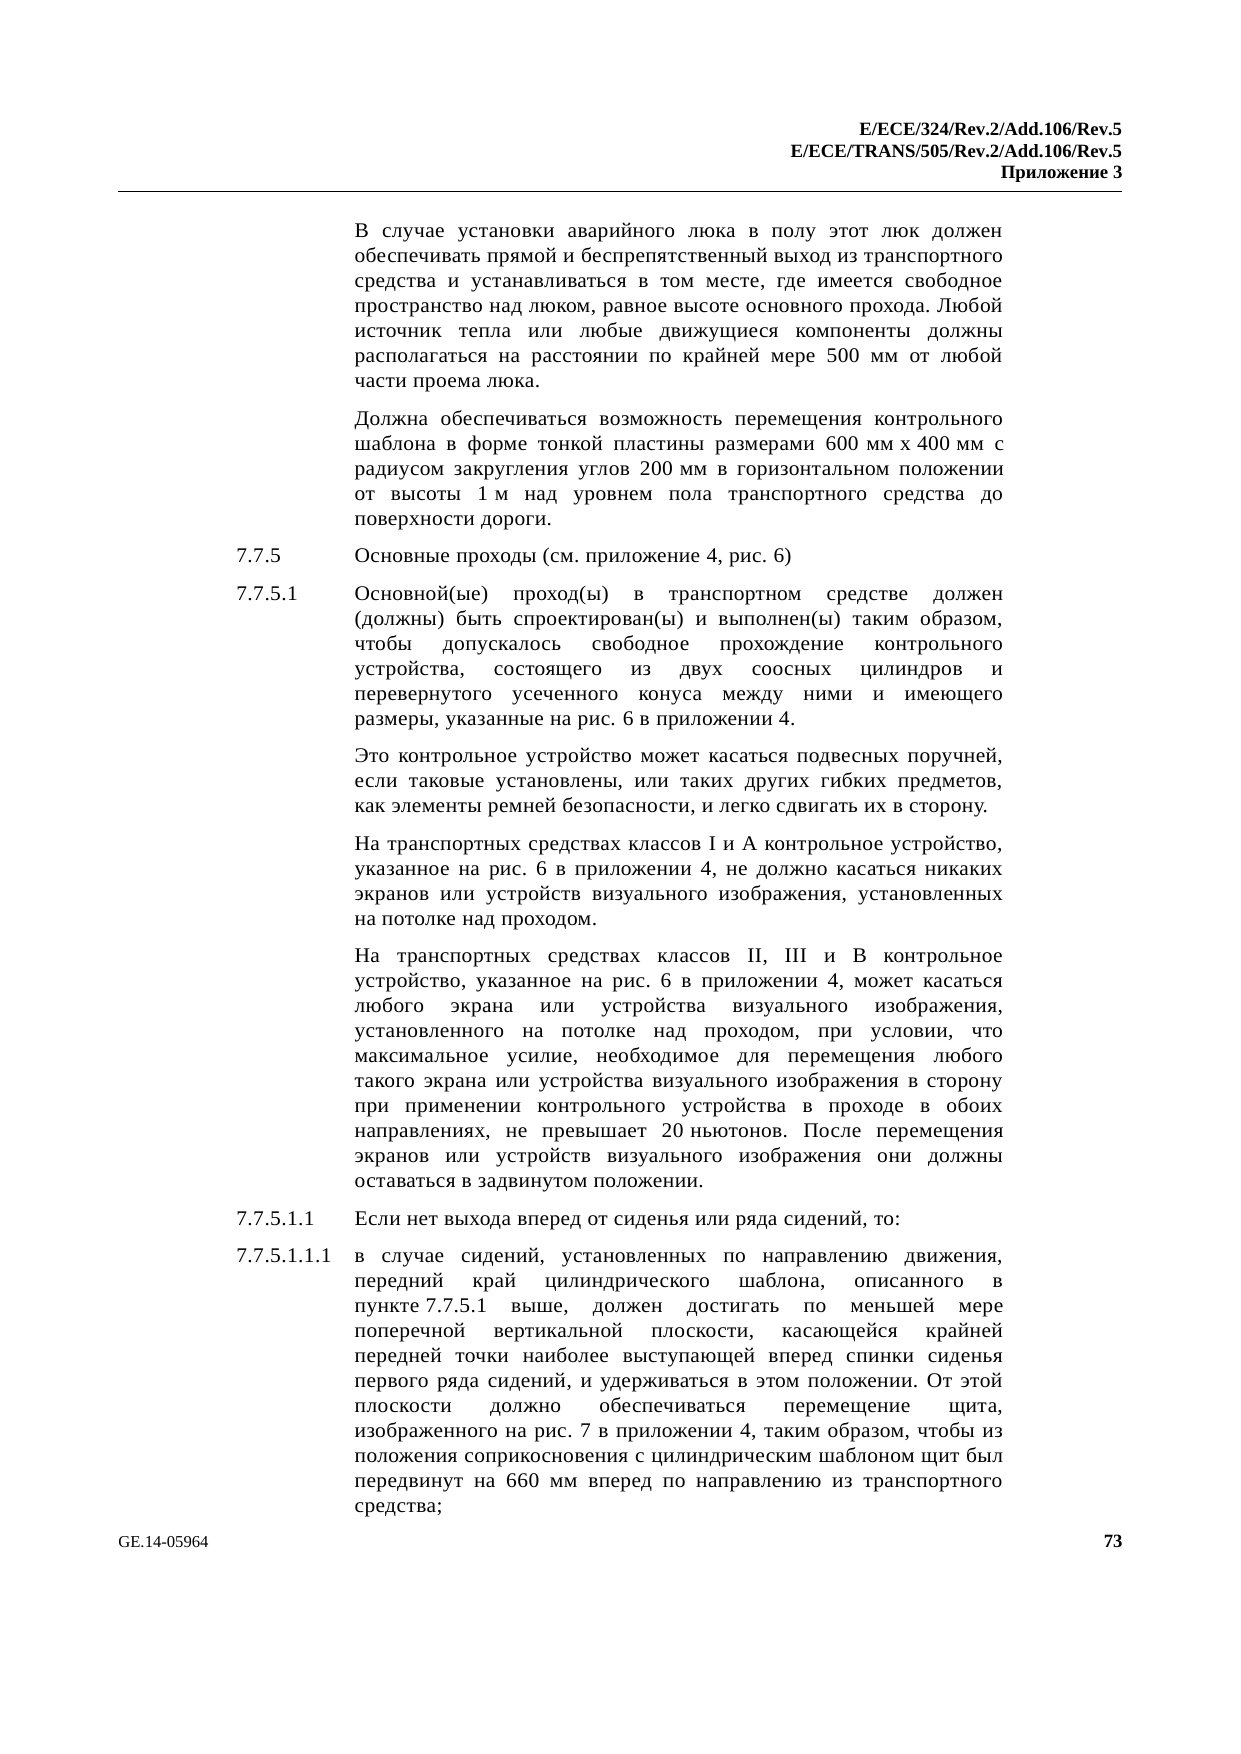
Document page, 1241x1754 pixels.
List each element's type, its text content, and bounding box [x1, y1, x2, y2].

text Это контрольное устройство может касаться подвесных поручней, если таковые установлены, или таких других гибких предметов, как элементы ремней безопасности, и легко сдвигать их в сторону. [354, 742, 1004, 817]
text 7.7.5.1 Основной(ые) проход(ы) в транспортном средстве должен (должны) быть спроектирован(ы) и выполнен(ы) таким образом, чтобы допускалось свободное прохождение контрольного устройства, состоящего из двух соосных цилиндров и перевернутого усеченного конуса между ними и имеющего размеры, указанные на рис. 6 в приложении 4. [236, 580, 1004, 730]
text В случае установки аварийного люка в полу этот люк должен обеспечивать прямой и беспрепятственный выход из транспортного средства и устанавливаться в том месте, где имеется свободное пространство над люком, равное высоте основного прохода. Любой источник тепла или любые движущиеся компоненты должны располагаться на расстоянии по крайней мере 500 мм от любой части проема люка. [236, 217, 1004, 392]
text На транспортных средствах классов I и А контрольное устройство, указанное на рис. 6 в приложении 4, не должно касаться никаких экранов или устройств визуального изображения, установленных на потолке над проходом. [354, 830, 1004, 930]
text 7.7.5 Основные проходы (см. приложение 4, рис. 6) [236, 542, 1004, 567]
text Должна обеспечиваться возможность перемещения контрольного шаблона в форме тонкой пластины размерами 600 мм х 400 мм с радиусом закругления углов 200 мм в горизонтальном положении от высоты 1 м над уровнем пола транспортного средства до поверхности дороги. [236, 405, 1004, 530]
text На транспортных средствах классов II, III и В контрольное устройство, указанное на рис. 6 в приложении 4, может касаться любого экрана или устройства визуального изображения, установленного на потолке над проходом, при условии, что максимальное усилие, необходимое для перемещения любого такого экрана или устройства визуального изображения в сторону при применении контрольного устройства в проходе в обоих направлениях, не превышает 20 ньютонов. После перемещения экранов или устройств визуального изображения они должны оставаться в задвинутом положении. [236, 942, 1004, 1192]
text 7.7.5.1.1 Если нет выхода вперед от сиденья или ряда сидений, то: [236, 1205, 1004, 1230]
text 7.7.5.1.1.1 в случае сидений, установленных по направлению движения, передний край цилиндрического шаблона, описанного в пункте 7.7.5.1 выше, должен достигать по меньшей мере поперечной вертикальной плоскости, касающейся крайней передней точки наиболее выступающей вперед спинки сиденья первого ряда сидений, и удерживаться в этом положении. От этой плоскости должно обеспечиваться перемещение щита, изображенного на рис. 7 в приложении 4, таким образом, чтобы из положения соприкосновения с цилиндрическим шаблоном щит был передвинут на 660 мм вперед по направлению из транспортного средства; [236, 1242, 1004, 1517]
